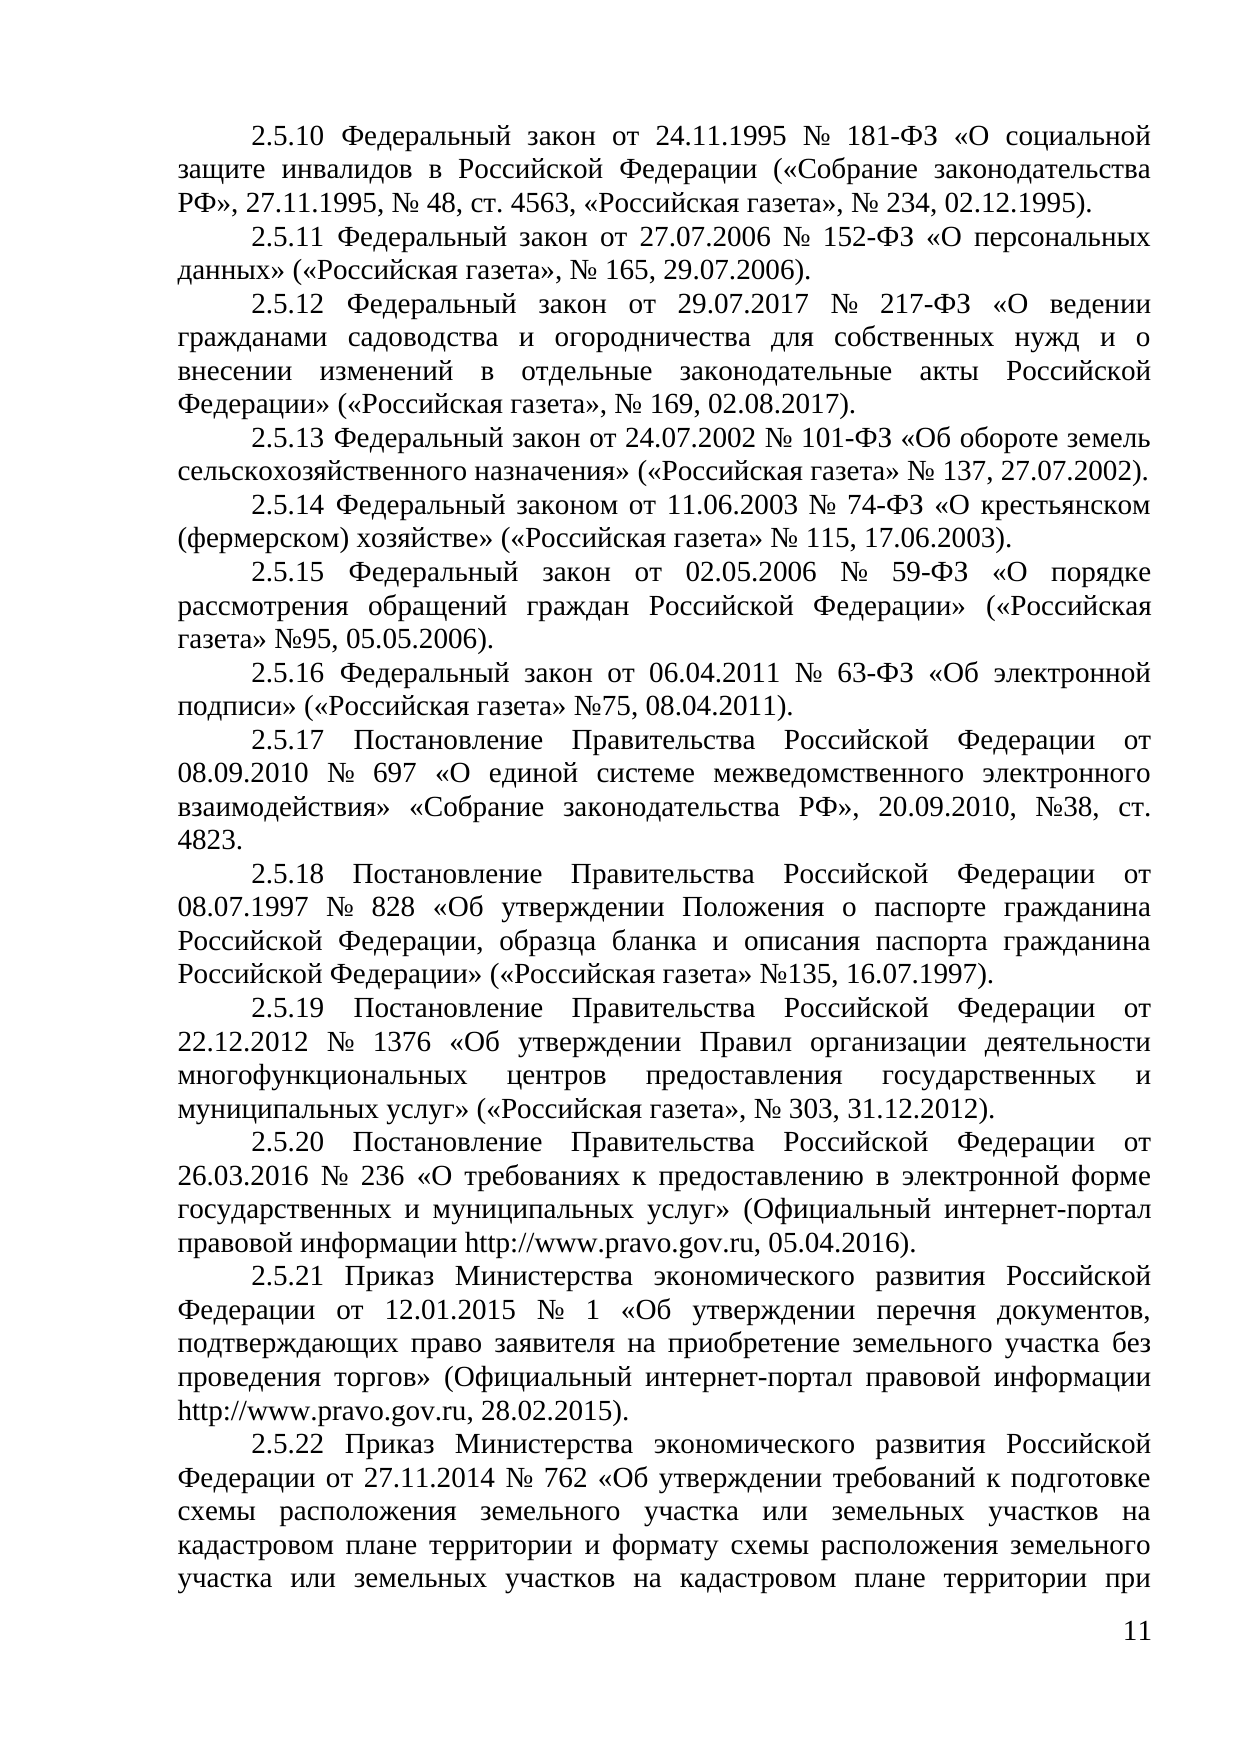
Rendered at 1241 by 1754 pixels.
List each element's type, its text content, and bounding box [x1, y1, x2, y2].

subtitle 2.5.13 Федеральный закон от 24.07.2002 № 101-ФЗ «Об обороте земель сельскохозяйственного назначения» («Российская газета» № 137, 27.07.2002). [177, 420, 1152, 487]
subtitle 2.5.12 Федеральный закон от 29.07.2017 № 217-ФЗ «О ведении гражданами садоводства и огородничества для собственных нужд и о внесении изменений в отдельные законодательные акты Российской Федерации» («Российская газета», № 169, 02.08.2017). [177, 286, 1152, 420]
subtitle 2.5.16 Федеральный закон от 06.04.2011 № 63-ФЗ «Об электронной подписи» («Российская газета» №75, 08.04.2011). [177, 655, 1152, 722]
subtitle 2.5.18 Постановление Правительства Российской Федерации от 08.07.1997 № 828 «Об утверждении Положения о паспорте гражданина Российской Федерации, образца бланка и описания паспорта гражданина Российской Федерации» («Российская газета» №135, 16.07.1997). [177, 856, 1152, 990]
subtitle 2.5.19 Постановление Правительства Российской Федерации от 22.12.2012 № 1376 «Об утверждении Правил организации деятельности многофункциональных центров предоставления государственных и муниципальных услуг» («Российская газета», № 303, 31.12.2012). [177, 990, 1152, 1124]
subtitle 2.5.17 Постановление Правительства Российской Федерации от 08.09.2010 № 697 «О единой системе межведомственного электронного взаимодействия» «Собрание законодательства РФ», 20.09.2010, №38, ст. 4823. [177, 722, 1152, 856]
subtitle 2.5.21 Приказ Министерства экономического развития Российской Федерации от 12.01.2015 № 1 «Об утверждении перечня документов, подтверждающих право заявителя на приобретение земельного участка без проведения торгов» (Официальный интернет-портал правовой информации http://www.pravo.gov.ru, 28.02.2015). [177, 1258, 1152, 1426]
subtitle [177, 1426, 1152, 1594]
subtitle 2.5.10 Федеральный закон от 24.11.1995 № 181-ФЗ «О социальной защите инвалидов в Российской Федерации («Собрание законодательства РФ», 27.11.1995, № 48, ст. 4563, «Российская газета», № 234, 02.12.1995). [177, 118, 1152, 219]
subtitle 2.5.20 Постановление Правительства Российской Федерации от 26.03.2016 № 236 «О требованиях к предоставлению в электронной форме государственных и муниципальных услуг» (Официальный интернет-портал правовой информации http://www.pravo.gov.ru, 05.04.2016). [177, 1124, 1152, 1258]
subtitle 2.5.14 Федеральный законом от 11.06.2003 № 74-ФЗ «О крестьянском (фермерском) хозяйстве» («Российская газета» № 115, 17.06.2003). [177, 487, 1152, 554]
subtitle 2.5.15 Федеральный закон от 02.05.2006 № 59-ФЗ «О порядке рассмотрения обращений граждан Российской Федерации» («Российская газета» №95, 05.05.2006). [177, 554, 1152, 655]
subtitle 2.5.11 Федеральный закон от 27.07.2006 № 152-ФЗ «О персональных данных» («Российская газета», № 165, 29.07.2006). [177, 219, 1152, 286]
